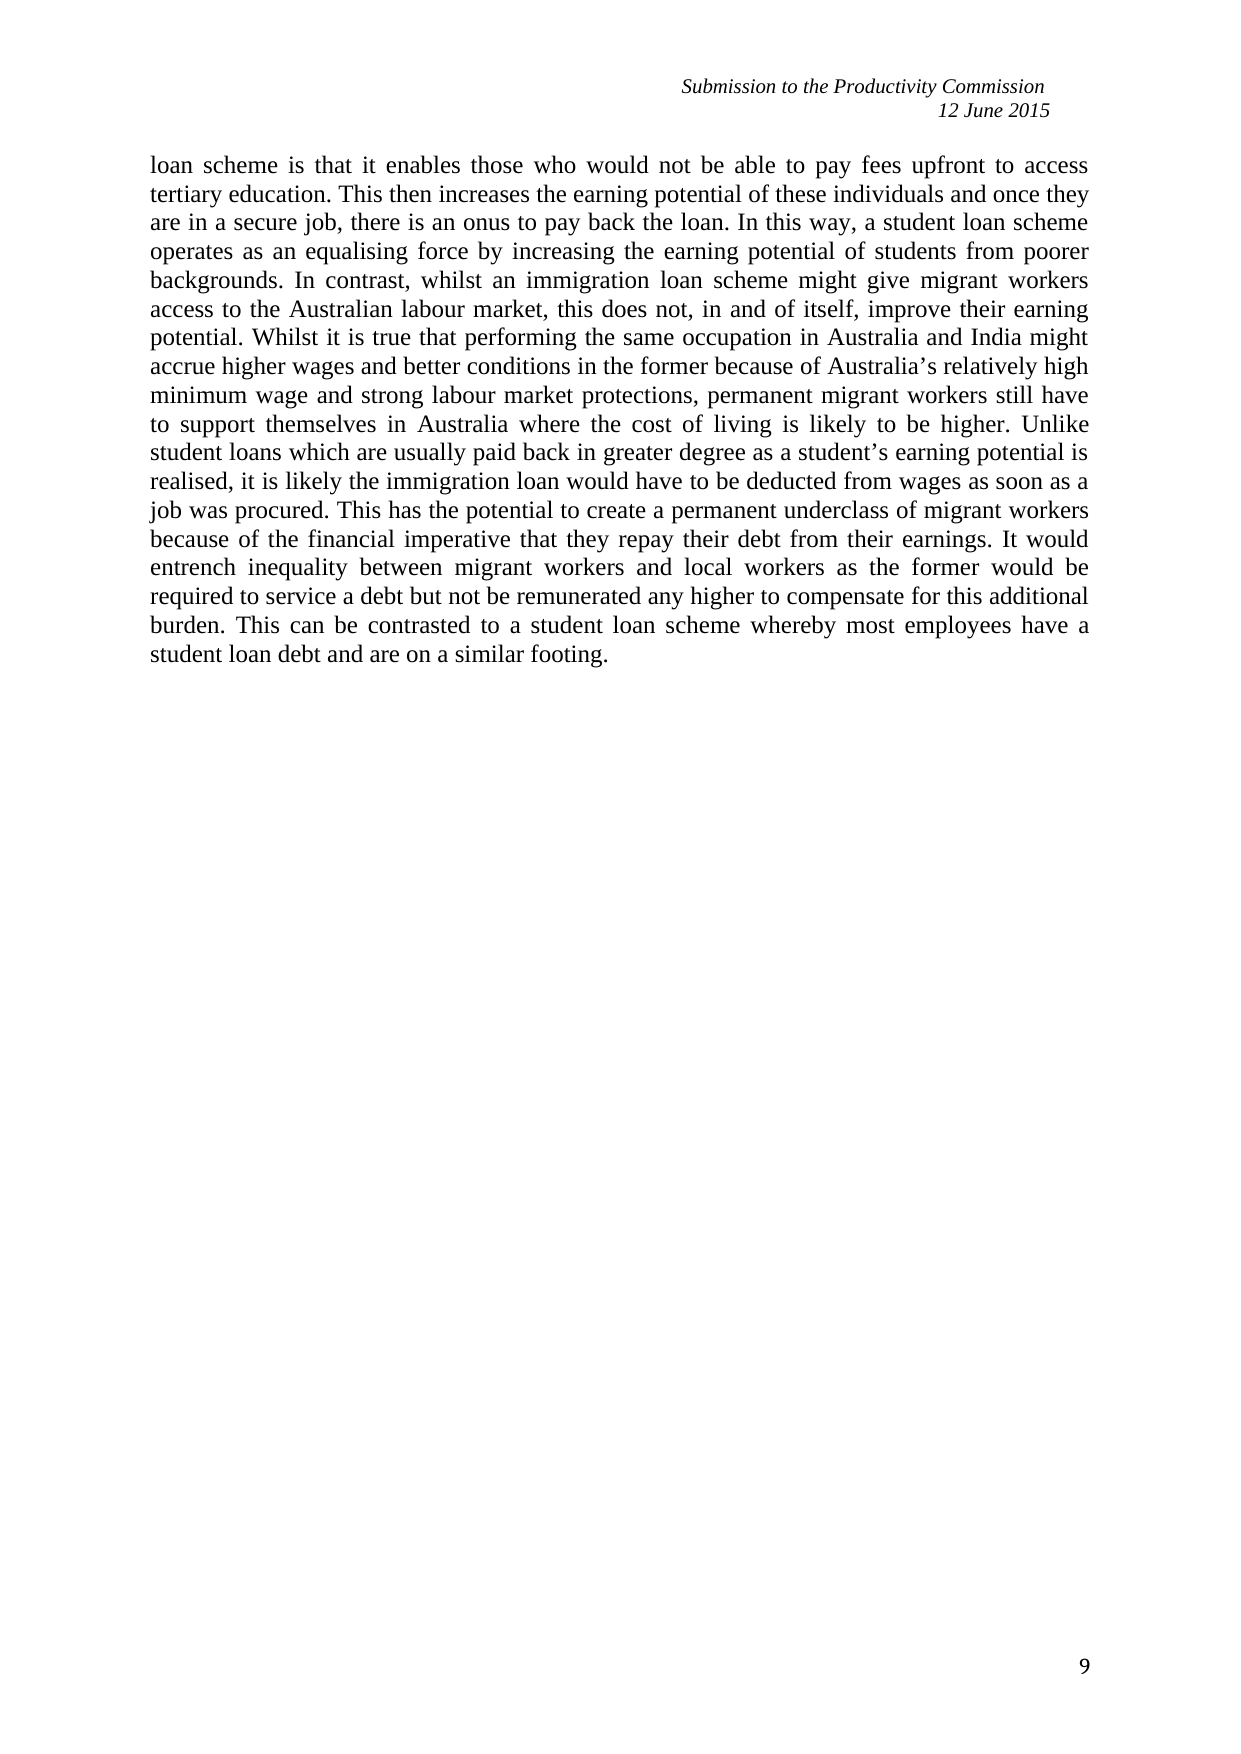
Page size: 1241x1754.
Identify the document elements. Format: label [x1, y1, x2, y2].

text [150, 150, 1090, 667]
